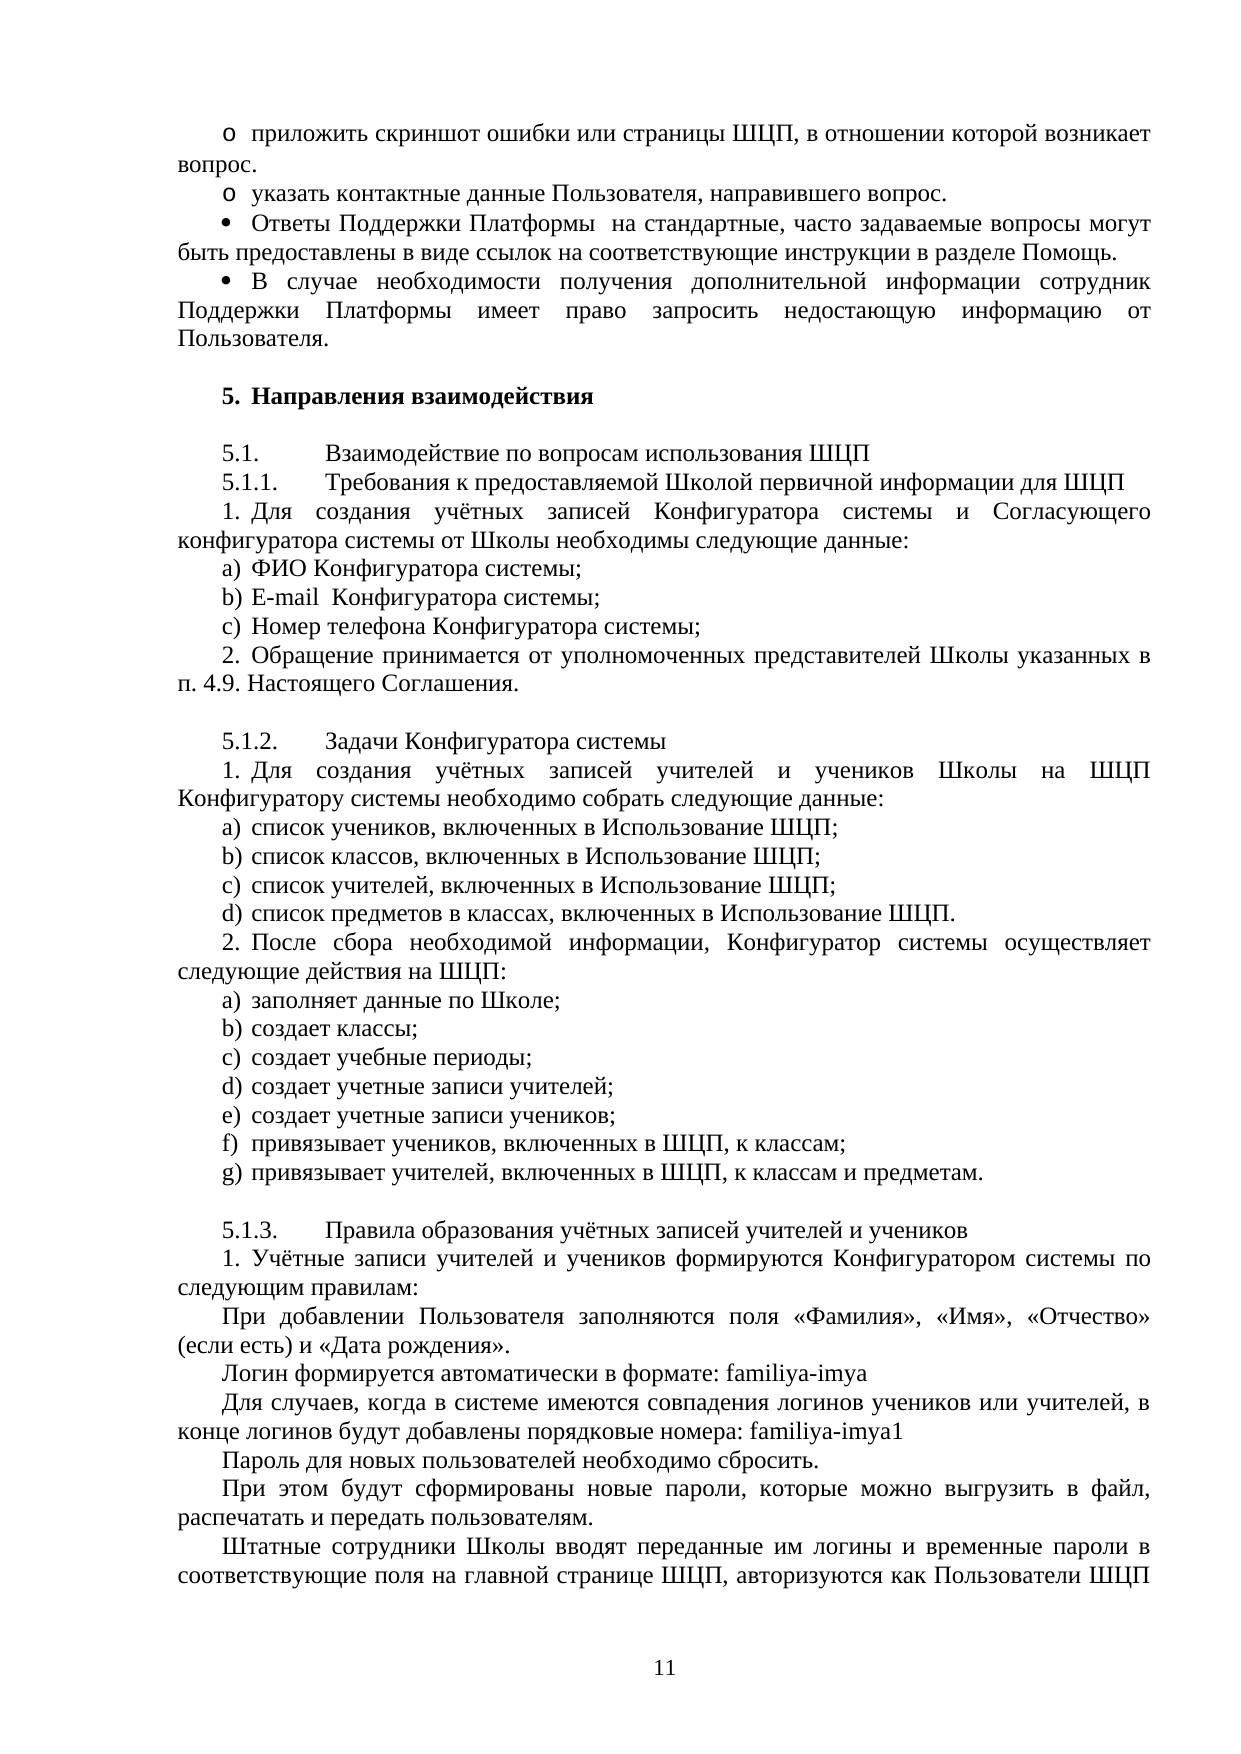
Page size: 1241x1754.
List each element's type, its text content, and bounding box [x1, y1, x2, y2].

list Правила образования учётных записей учителей и учеников [177, 1215, 1152, 1243]
list создает учетные записи учителей; [177, 1071, 1152, 1100]
list Ответы Поддержки Платформы на стандартные, часто задаваемые вопросы могут быть предоставлены в виде ссылок на соответствующие инструкции в разделе Помощь. [177, 208, 1152, 266]
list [177, 1531, 1152, 1588]
list создает учетные записи учеников; [177, 1100, 1152, 1128]
list Для случаев, когда в системе имеются совпадения логинов учеников или учителей, в конце логинов будут добавлены порядковые номера: familiya-imya1 [177, 1387, 1152, 1445]
list При добавлении Пользователя заполняются поля «Фамилия», «Имя», «Отчество» (если есть) и «Дата рождения». [177, 1301, 1152, 1358]
list E-mail Конфигуратора системы; [177, 582, 1152, 611]
list создает учебные периоды; [177, 1042, 1152, 1071]
list список классов, включенных в Использование ШЦП; [177, 841, 1152, 870]
list Номер телефона Конфигуратора системы; [177, 611, 1152, 640]
list список учеников, включенных в Использование ШЦП; [177, 812, 1152, 841]
list Пароль для новых пользователей необходимо сбросить. [177, 1445, 1152, 1473]
list Логин формируется автоматически в формате: familiya-imya [177, 1358, 1152, 1387]
list Требования к предоставляемой Школой первичной информации для ШЦП [177, 467, 1152, 496]
list создает классы; [177, 1013, 1152, 1042]
list Для создания учётных записей учителей и учеников Школы на ШЦП Конфигуратору системы необходимо собрать следующие данные: [177, 755, 1152, 812]
list После сбора необходимой информации, Конфигуратор системы осуществляет следующие действия на ШЦП: [177, 927, 1152, 985]
list Взаимодействие по вопросам использования ШЦП [177, 438, 1152, 467]
list Задачи Конфигуратора системы [177, 726, 1152, 755]
list приложить скриншот ошибки или страницы ШЦП, в отношении которой возникает вопрос. [177, 118, 1152, 178]
list Для создания учётных записей Конфигуратора системы и Согласующего конфигуратора системы от Школы необходимы следующие данные: [177, 496, 1152, 553]
list Учётные записи учителей и учеников формируются Конфигуратором системы по следующим правилам: [177, 1243, 1152, 1301]
list В случае необходимости получения дополнительной информации сотрудник Поддержки Платформы имеет право запросить недостающую информацию от Пользователя. [177, 266, 1152, 352]
list привязывает учителей, включенных в ШЦП, к классам и предметам. [177, 1157, 1152, 1186]
list указать контактные данные Пользователя, направившего вопрос. [177, 178, 1152, 208]
list ФИО Конфигуратора системы; [177, 553, 1152, 582]
list Направления взаимодействия [177, 381, 1152, 410]
list список предметов в классах, включенных в Использование ШЦП. [177, 898, 1152, 927]
list Обращение принимается от уполномоченных представителей Школы указанных в п. 4.9. Настоящего Соглашения. [177, 640, 1152, 697]
list список учителей, включенных в Использование ШЦП; [177, 870, 1152, 898]
list привязывает учеников, включенных в ШЦП, к классам; [177, 1128, 1152, 1157]
list заполняет данные по Школе; [177, 985, 1152, 1013]
list При этом будут сформированы новые пароли, которые можно выгрузить в файл, распечатать и передать пользователям. [177, 1473, 1152, 1531]
